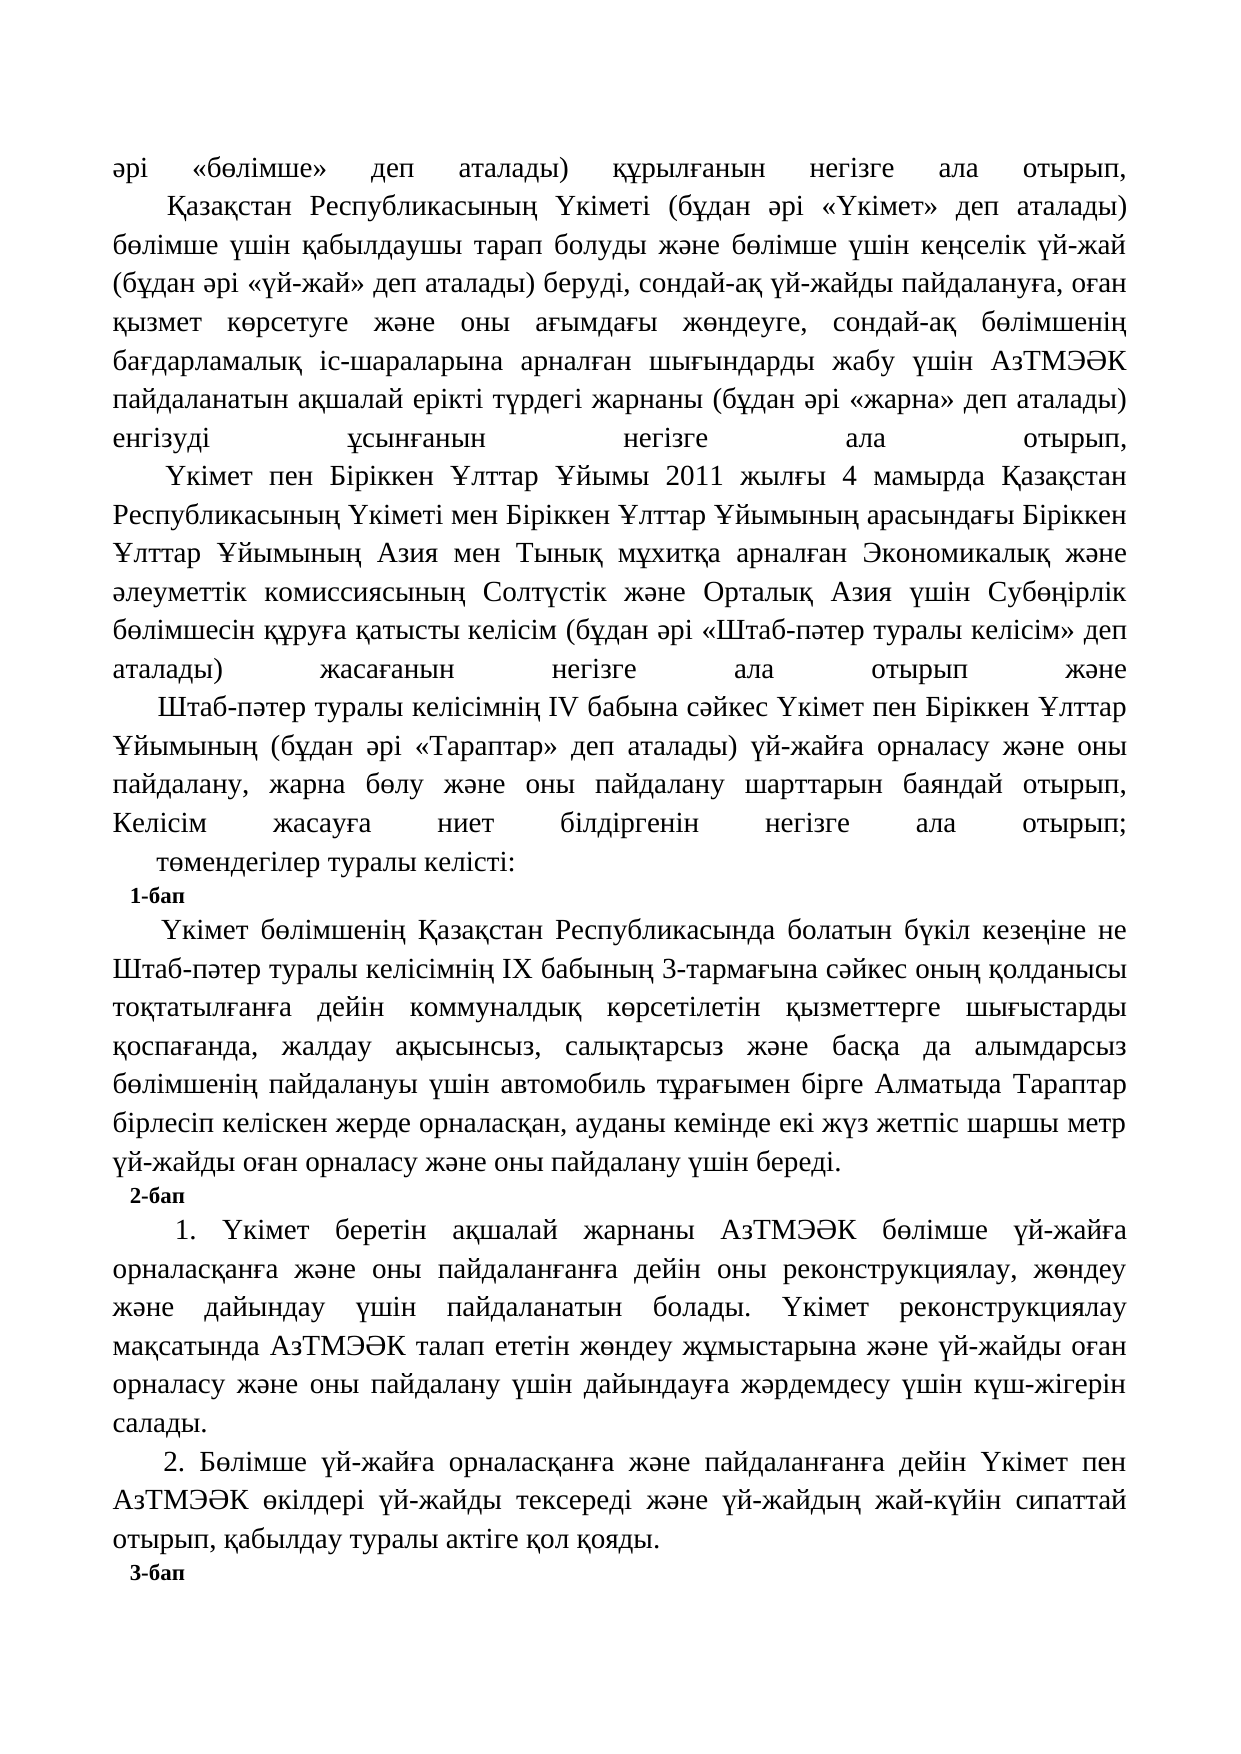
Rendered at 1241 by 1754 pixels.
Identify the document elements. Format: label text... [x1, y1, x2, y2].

text 1. Үкімет беретін ақшалай жарнаны АзТМЭӘК бөлімше үй-жайға орналасқанға және оны пайдаланғанға дейін оны реконструкциялау, жөндеу және дайындау үшін пайдаланатын болады. Үкімет реконструкциялау мақсатында АзТМЭӘК талап ететін жөндеу жұмыстарына және үй-жайды оған орналасу және оны пайдалану үшін дайындауға жәрдемдесу үшін күш-жігерін салады. 2. Бөлімше үй-жайға орналасқанға және пайдаланғанға дейін Үкімет пен АзТМЭӘК өкілдері үй-жайды тексереді және үй-жайдың жай-күйін сипаттай отырып, қабылдау туралы актіге қол қояды. [112, 1212, 1128, 1554]
text 3-бап [112, 1559, 1128, 1586]
text 2-бап [112, 1182, 1128, 1209]
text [112, 150, 1128, 877]
text Үкімет бөлімшенің Қазақстан Республикасында болатын бүкіл кезеңіне не Штаб-пәтер туралы келісімнің IX бабының 3-тармағына сәйкес оның қолданысы тоқтатылғанға дейін коммуналдық көрсетілетін қызметтерге шығыстарды қоспағанда, жалдау ақысынсыз, салықтарсыз және басқа да алымдарсыз бөлімшенің пайдалануы үшін автомобиль тұрағымен бірге Алматыда Тараптар бірлесіп келіскен жерде орналасқан, ауданы кемінде екі жүз жетпіс шаршы метр үй-жайды оған орналасу және оны пайдалану үшін береді. [112, 912, 1128, 1177]
text 1-бап [112, 882, 1128, 909]
